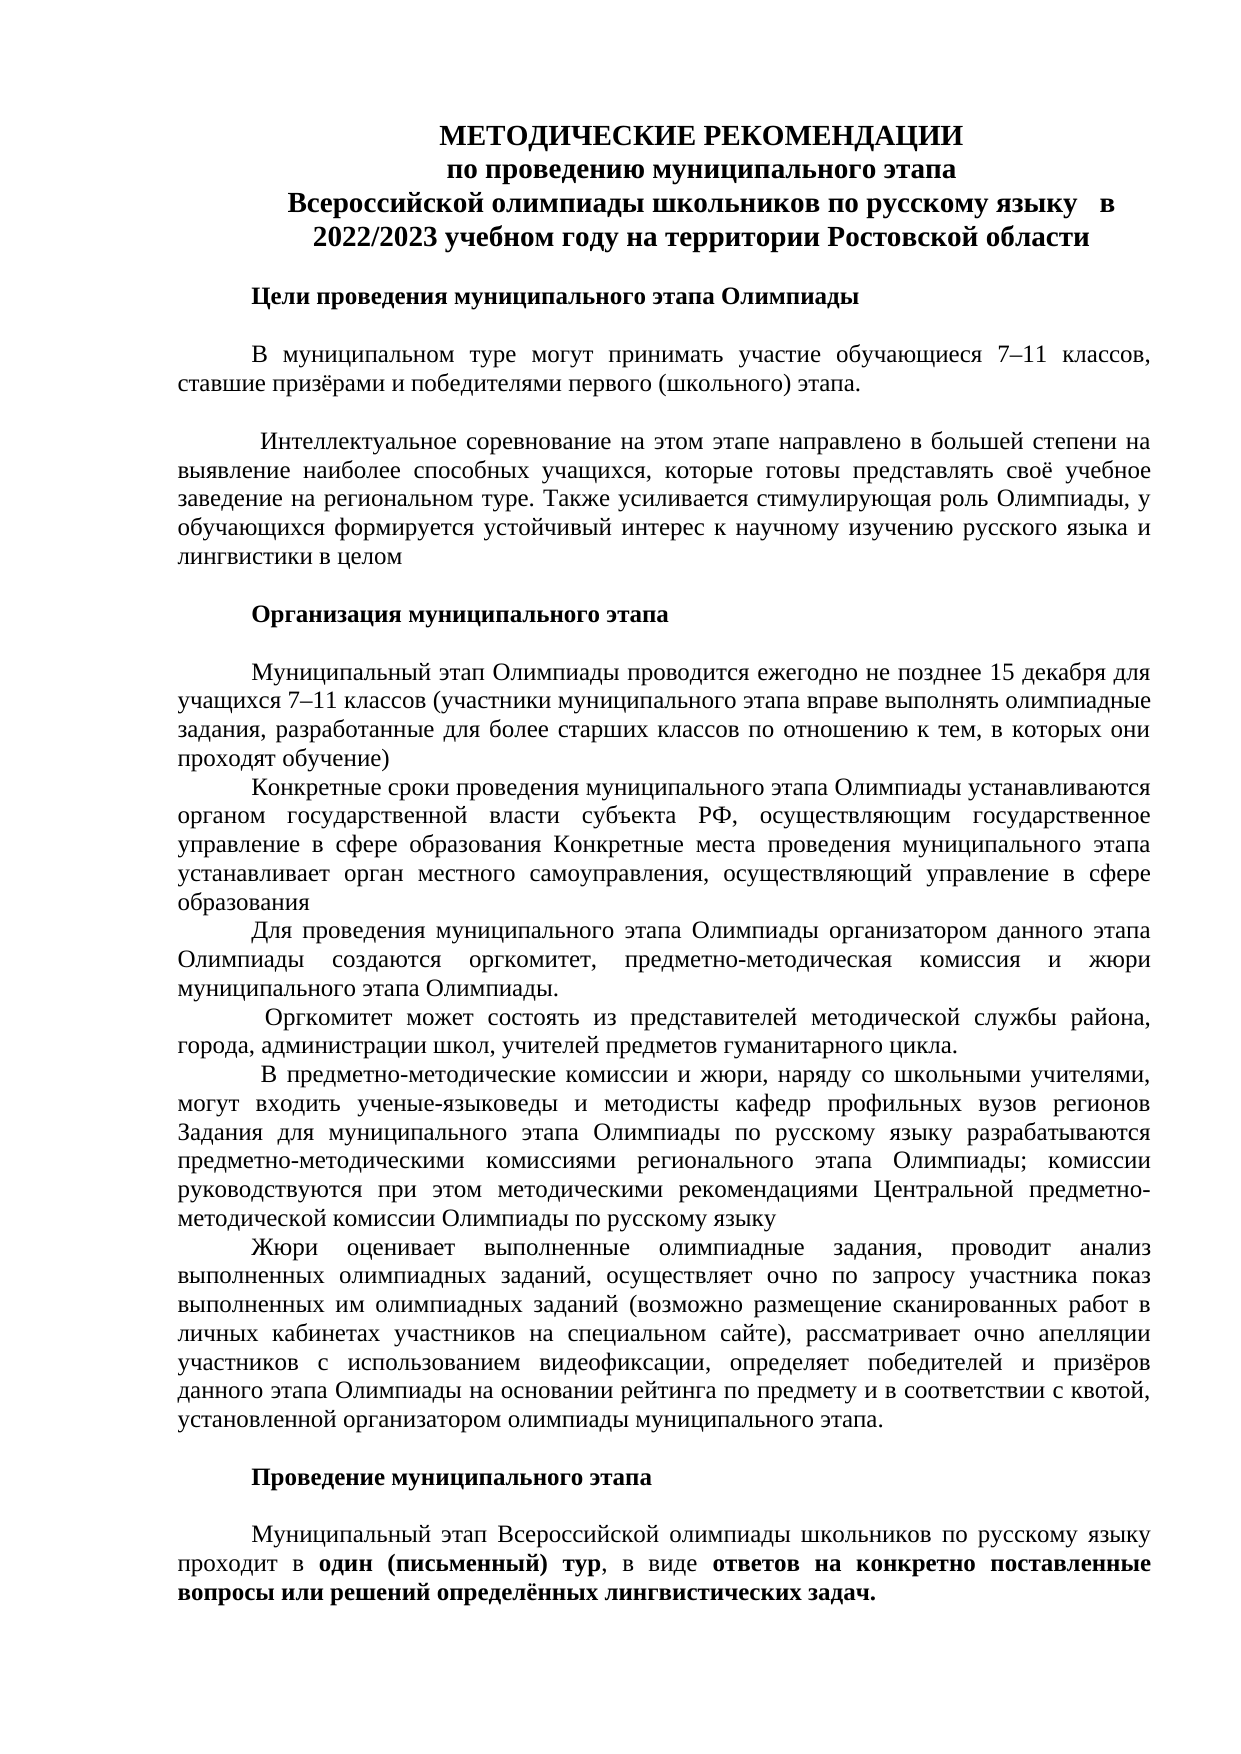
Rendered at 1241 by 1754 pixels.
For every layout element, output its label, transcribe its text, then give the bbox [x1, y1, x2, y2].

text Муниципальный этап Всероссийской олимпиады школьников по русскому языку проходит в один (письменный) тур, в виде ответов на конкретно поставленные вопросы или решений определённых лингвистических задач. [177, 1519, 1152, 1606]
text МЕТОДИЧЕСКИЕ РЕКОМЕНДАЦИИ [251, 118, 1152, 152]
text Цели проведения муниципального этапа Олимпиады [177, 281, 1152, 310]
text по проведению муниципального этапа [251, 152, 1152, 185]
text Жюри оценивает выполненные олимпиадные задания, проводит анализ выполненных олимпиадных заданий, осуществляет очно по запросу участника показ выполненных им олимпиадных заданий (возможно размещение сканированных работ в личных кабинетах участников на специальном сайте), рассматривает очно апелляции участников с использованием видеофиксации, определяет победителей и призёров данного этапа Олимпиады на основании рейтинга по предмету и в соответствии с квотой, установленной организатором олимпиады муниципального этапа. [177, 1232, 1152, 1433]
text Муниципальный этап Олимпиады проводится ежегодно не позднее 15 декабря для учащихся 7–11 классов (участники муниципального этапа вправе выполнять олимпиадные задания, разработанные для более старших классов по отношению к тем, в которых они проходят обучение) [177, 657, 1152, 772]
text В муниципальном туре могут принимать участие обучающиеся 7–11 классов, ставшие призёрами и победителями первого (школьного) этапа. [177, 339, 1152, 397]
text Проведение муниципального этапа [177, 1462, 1152, 1491]
text Конкретные сроки проведения муниципального этапа Олимпиады устанавливаются органом государственной власти субъекта РФ, осуществляющим государственное управление в сфере образования Конкретные места проведения муниципального этапа устанавливает орган местного самоуправления, осуществляющий управление в сфере образования [177, 772, 1152, 916]
text В предметно-методические комиссии и жюри, наряду со школьными учителями, могут входить ученые-языковеды и методисты кафедр профильных вузов регионов Задания для муниципального этапа Олимпиады по русскому языку разрабатываются предметно-методическими комиссиями регионального этапа Олимпиады; комиссии руководствуются при этом методическими рекомендациями Центральной предметно-методической комиссии Олимпиады по русскому языку [177, 1059, 1152, 1232]
text Всероссийской олимпиады школьников по русскому языку в 2022/2023 учебном году на территории Ростовской области [251, 185, 1152, 252]
text Для проведения муниципального этапа Олимпиады организатором данного этапа Олимпиады создаются оргкомитет, предметно-методическая комиссия и жюри муниципального этапа Олимпиады. [177, 916, 1152, 1002]
text Интеллектуальное соревнование на этом этапе направлено в большей степени на выявление наиболее способных учащихся, которые готовы представлять своё учебное заведение на региональном туре. Также усиливается стимулирующая роль Олимпиады, у обучающихся формируется устойчивый интерес к научному изучению русского языка и лингвистики в целом [177, 426, 1152, 570]
text Организация муниципального этапа [177, 599, 1152, 628]
text Оргкомитет может состоять из представителей методической службы района, города, администрации школ, учителей предметов гуманитарного цикла. [177, 1002, 1152, 1059]
